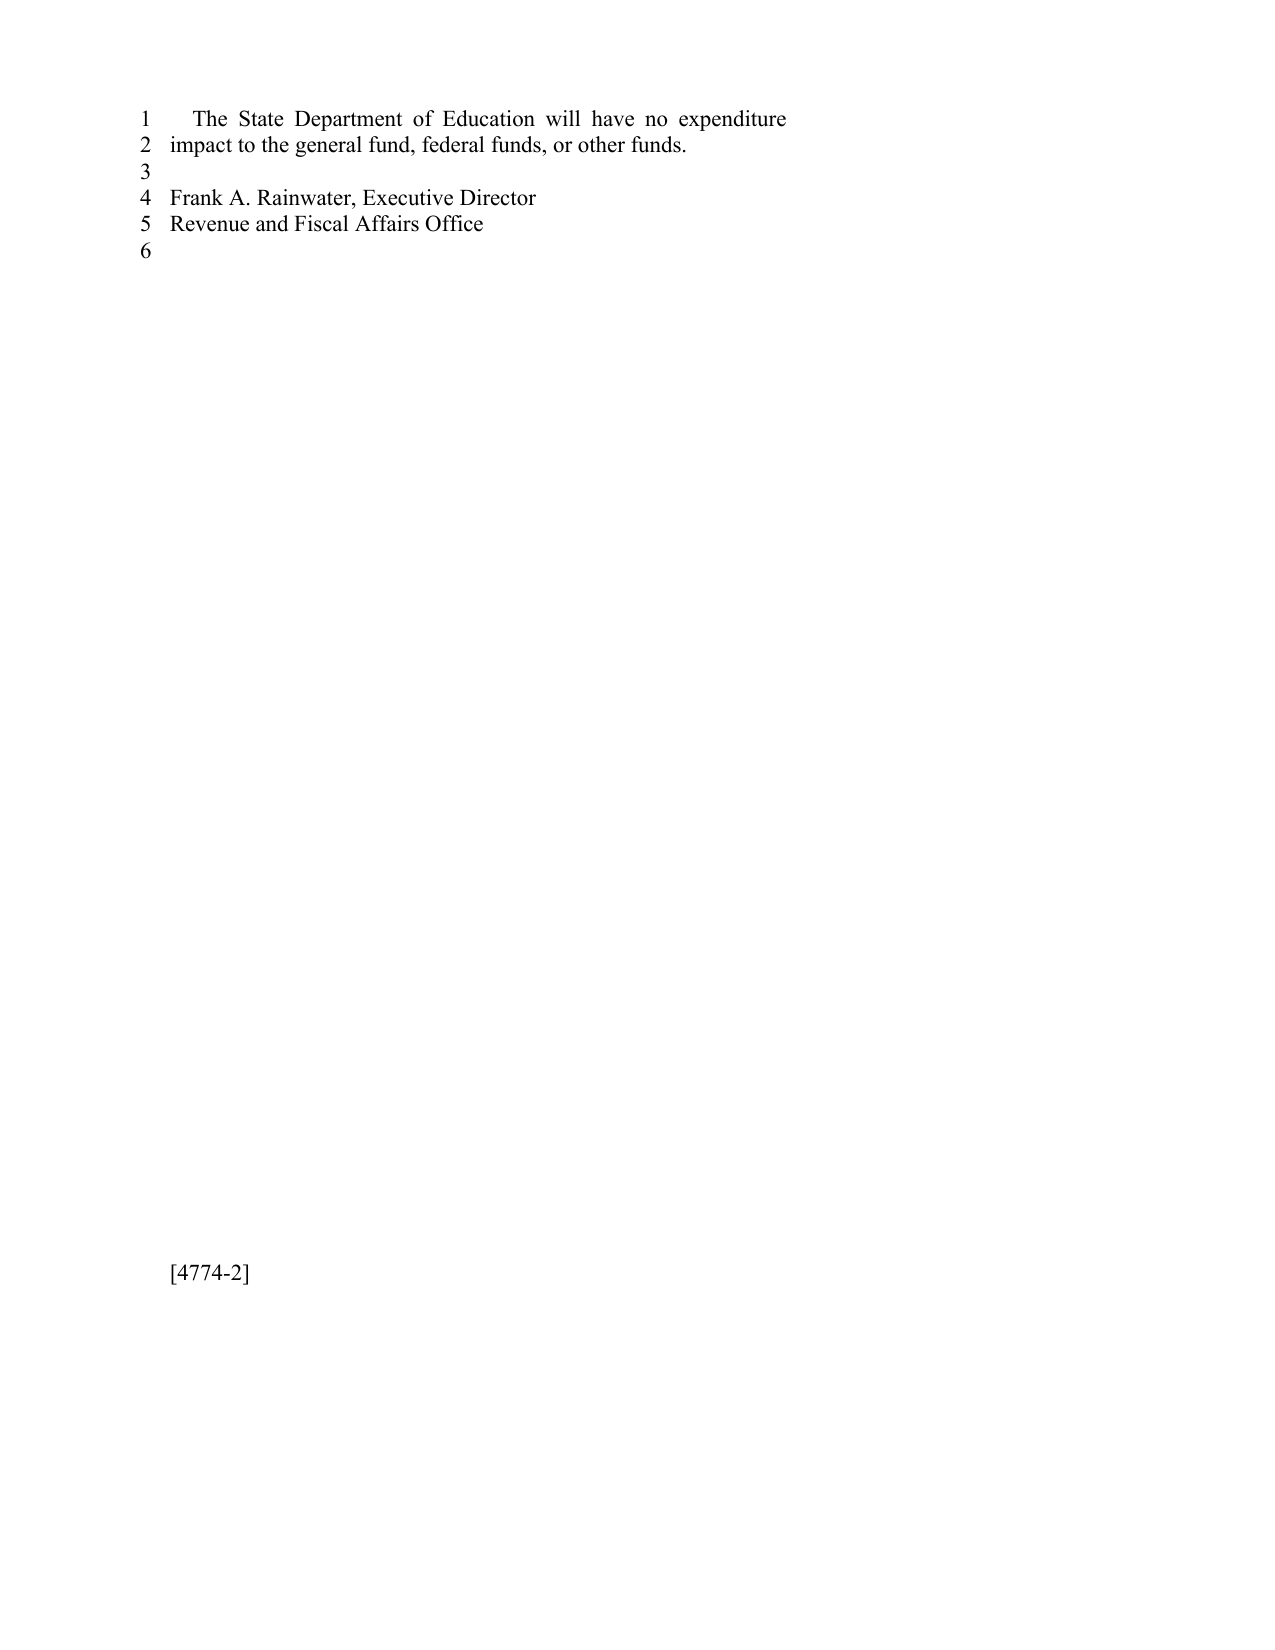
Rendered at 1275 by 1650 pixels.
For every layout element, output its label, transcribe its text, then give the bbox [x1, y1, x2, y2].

text Revenue and Fiscal Affairs Office [169, 210, 787, 237]
text The State Department of Education will have no expenditure impact to the general fund, federal funds, or other funds. [169, 105, 787, 158]
text Frank A. Rainwater, Executive Director [169, 184, 787, 210]
